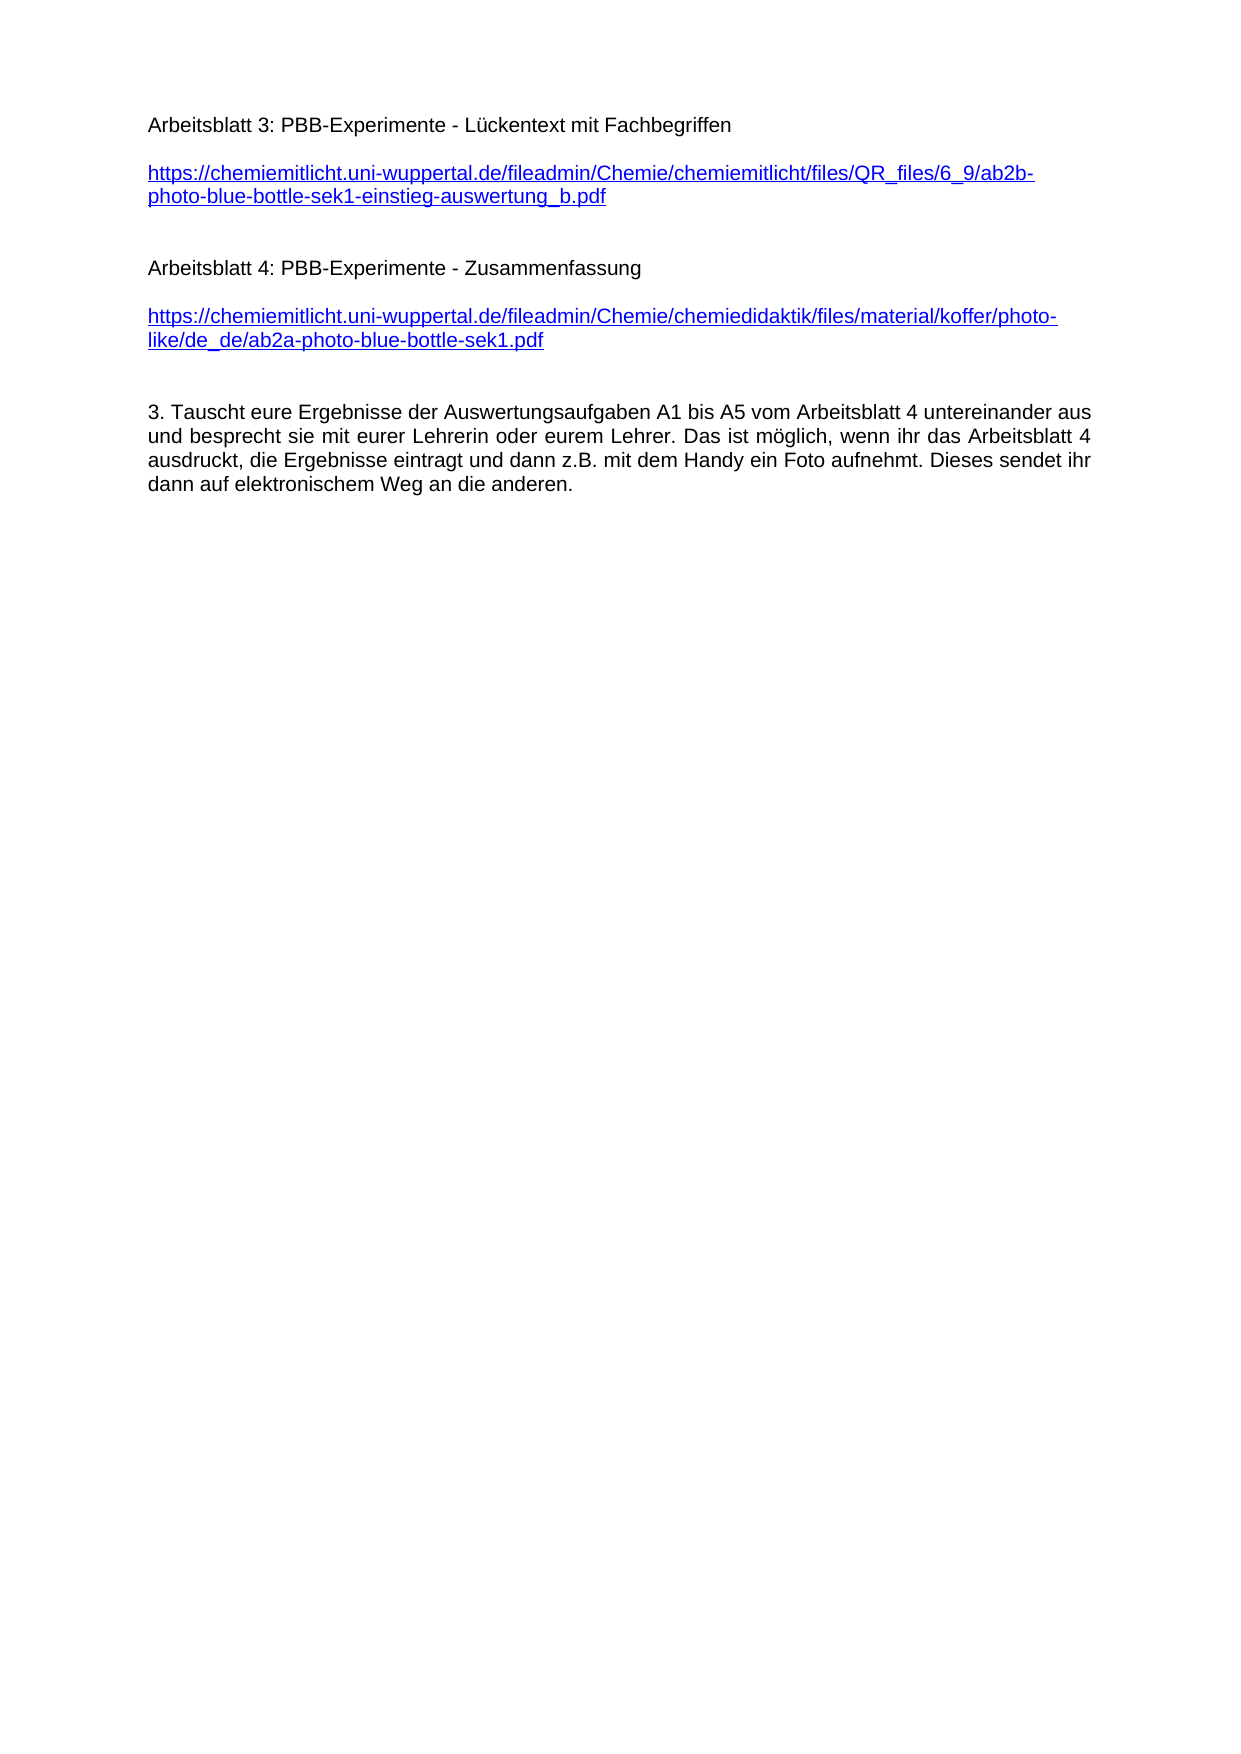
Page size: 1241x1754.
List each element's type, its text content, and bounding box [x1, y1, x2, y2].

text https://chemiemitlicht.uni-wuppertal.de/fileadmin/Chemie/chemiedidaktik/files/material/koffer/photo-like/de_de/ab2a-photo-blue-bottle-sek1.pdf [148, 304, 1092, 352]
text 3. Tauscht eure Ergebnisse der Auswertungsaufgaben A1 bis A5 vom Arbeitsblatt 4 untereinander aus und besprecht sie mit eurer Lehrerin oder eurem Lehrer. Das ist möglich, wenn ihr das Arbeitsblatt 4 ausdruckt, die Ergebnisse eintragt und dann z.B. mit dem Handy ein Foto aufnehmt. Dieses sendet ihr dann auf elektronischem Weg an die anderen. [148, 400, 1092, 496]
text Arbeitsblatt 4: PBB-Experimente - Zusammenfassung [148, 256, 1092, 280]
text Arbeitsblatt 3: PBB-Experimente - Lückentext mit Fachbegriffen [148, 112, 1092, 136]
text https://chemiemitlicht.uni-wuppertal.de/fileadmin/Chemie/chemiemitlicht/files/QR_files/6_9/ab2b-photo-blue-bottle-sek1-einstieg-auswertung_b.pdf [148, 160, 1092, 208]
